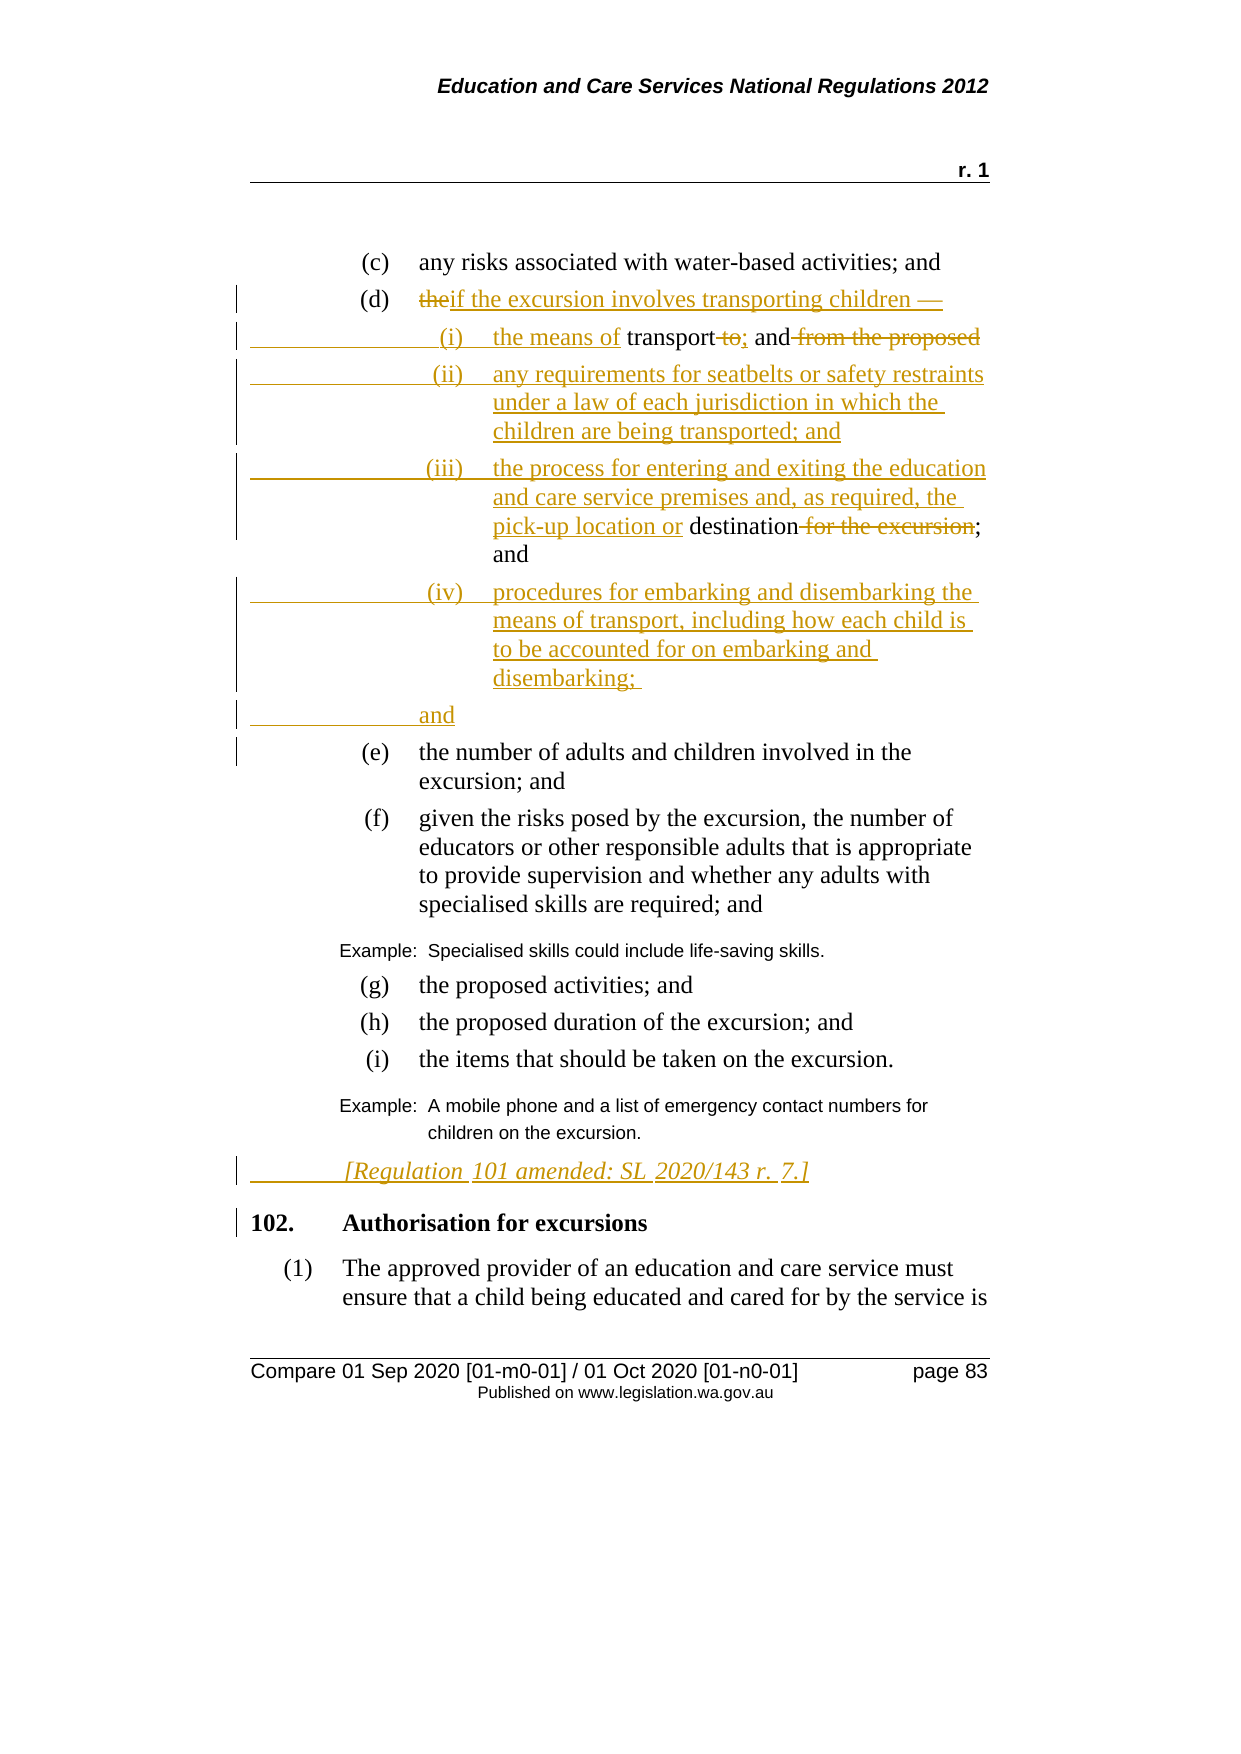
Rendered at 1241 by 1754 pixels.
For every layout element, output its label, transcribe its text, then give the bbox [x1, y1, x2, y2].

subtitle 102. Authorisation for excursions [250, 1208, 990, 1237]
text destination; and [250, 453, 990, 568]
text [250, 1253, 990, 1311]
text (g) the proposed activities; and [250, 970, 990, 999]
text Example: A mobile phone and a list of emergency contact numbers for children on the excursion. [250, 1089, 990, 1144]
text (e) the number of adults and children involved in the excursion; and [250, 737, 990, 794]
text (i) the items that should be taken on the excursion. [250, 1044, 990, 1073]
text Example: Specialised skills could include life-saving skills. [250, 934, 990, 962]
text (h) the proposed duration of the excursion; and [250, 1007, 990, 1036]
text transport and [250, 322, 990, 350]
text (d) [250, 284, 990, 313]
text (c) any risks associated with water-based activities; and [250, 247, 990, 276]
text (f) given the risks posed by the excursion, the number of educators or other responsible adults that is appropriate to provide supervision and whether any adults with specialised skills are required; and [250, 803, 990, 918]
